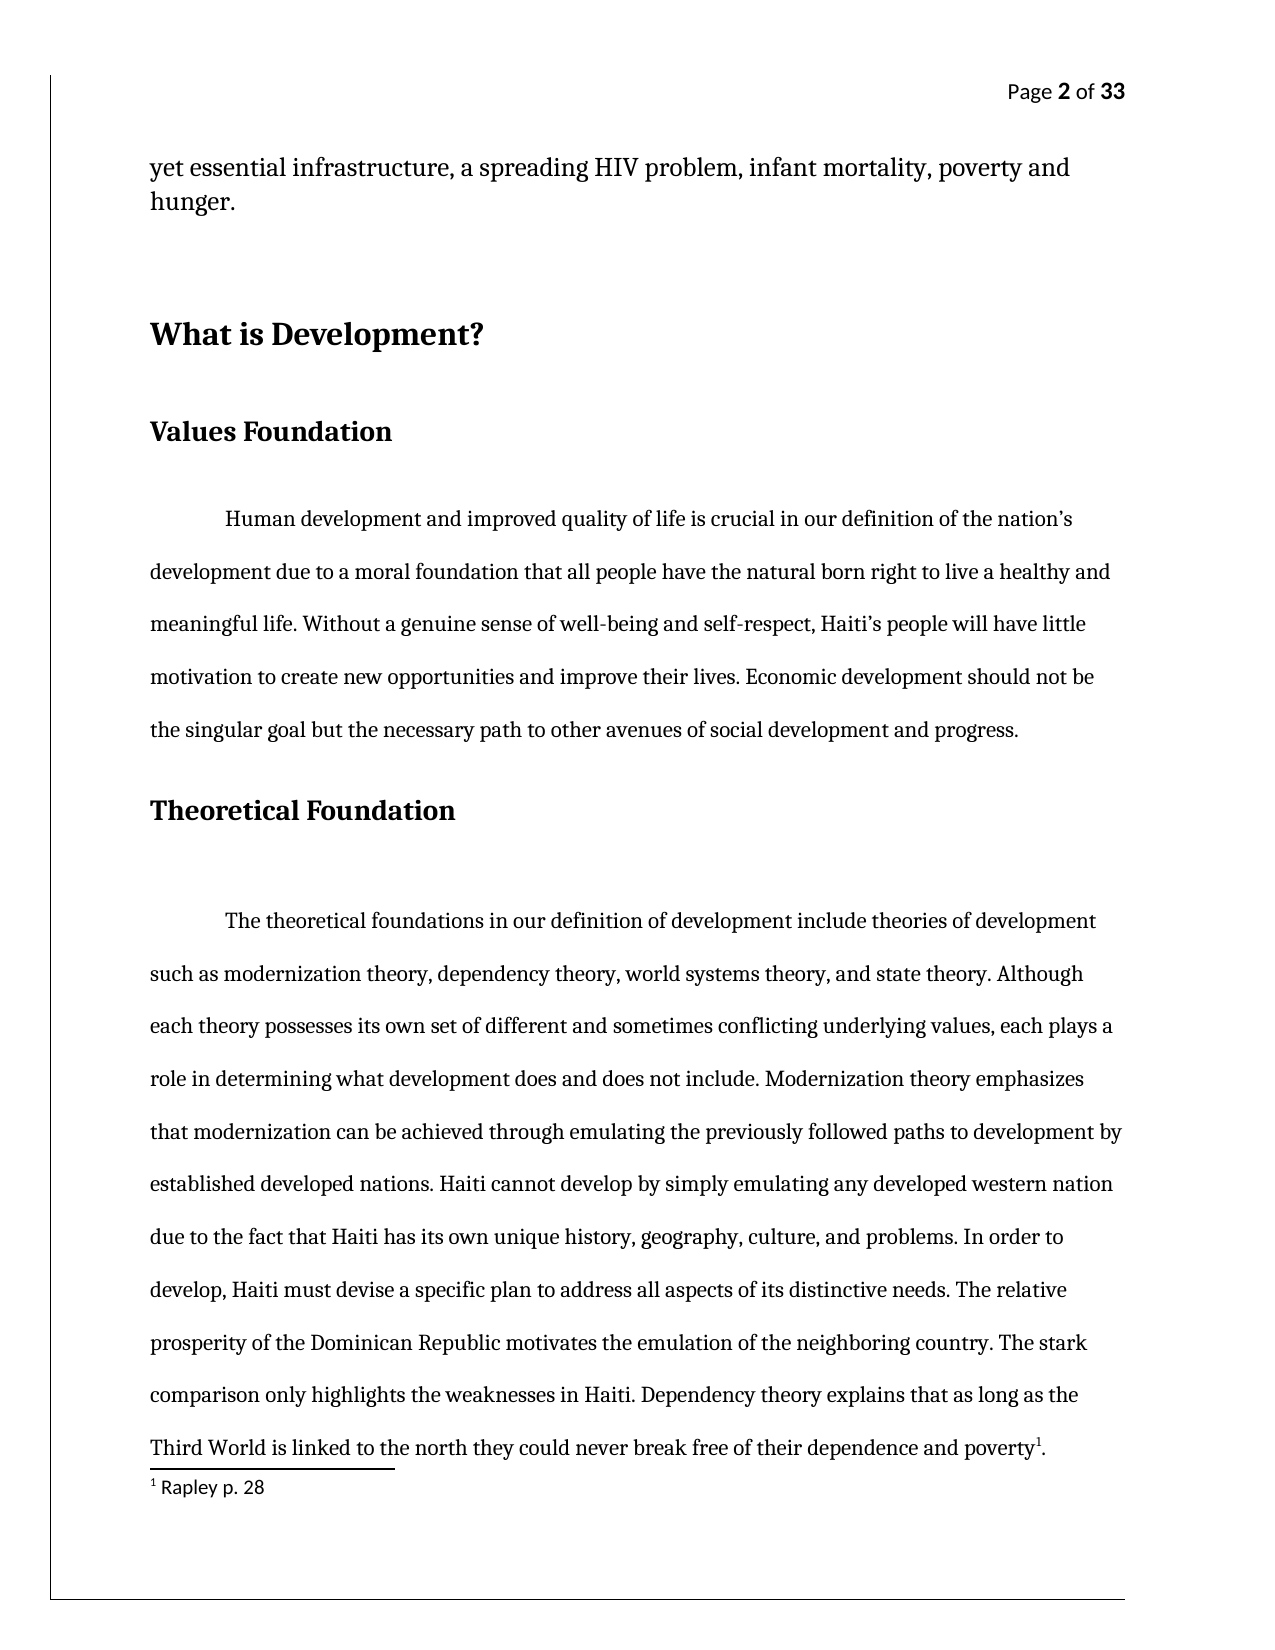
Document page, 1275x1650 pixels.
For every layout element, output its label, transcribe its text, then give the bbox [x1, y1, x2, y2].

subtitle Values Foundation [150, 415, 1125, 448]
subtitle What is Development? [150, 315, 1125, 353]
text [150, 908, 1125, 1461]
subtitle Theoretical Foundation [150, 794, 1125, 828]
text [150, 150, 1125, 217]
text Human development and improved quality of life is crucial in our definition of the nation’s development due to a moral foundation that all people have the natural born right to live a healthy and meaningful life. Without a genuine sense of well-being and self-respect, Haiti’s people will have little motivation to create new opportunities and improve their lives. Economic development should not be the singular goal but the necessary path to other avenues of social development and progress. [150, 506, 1125, 743]
